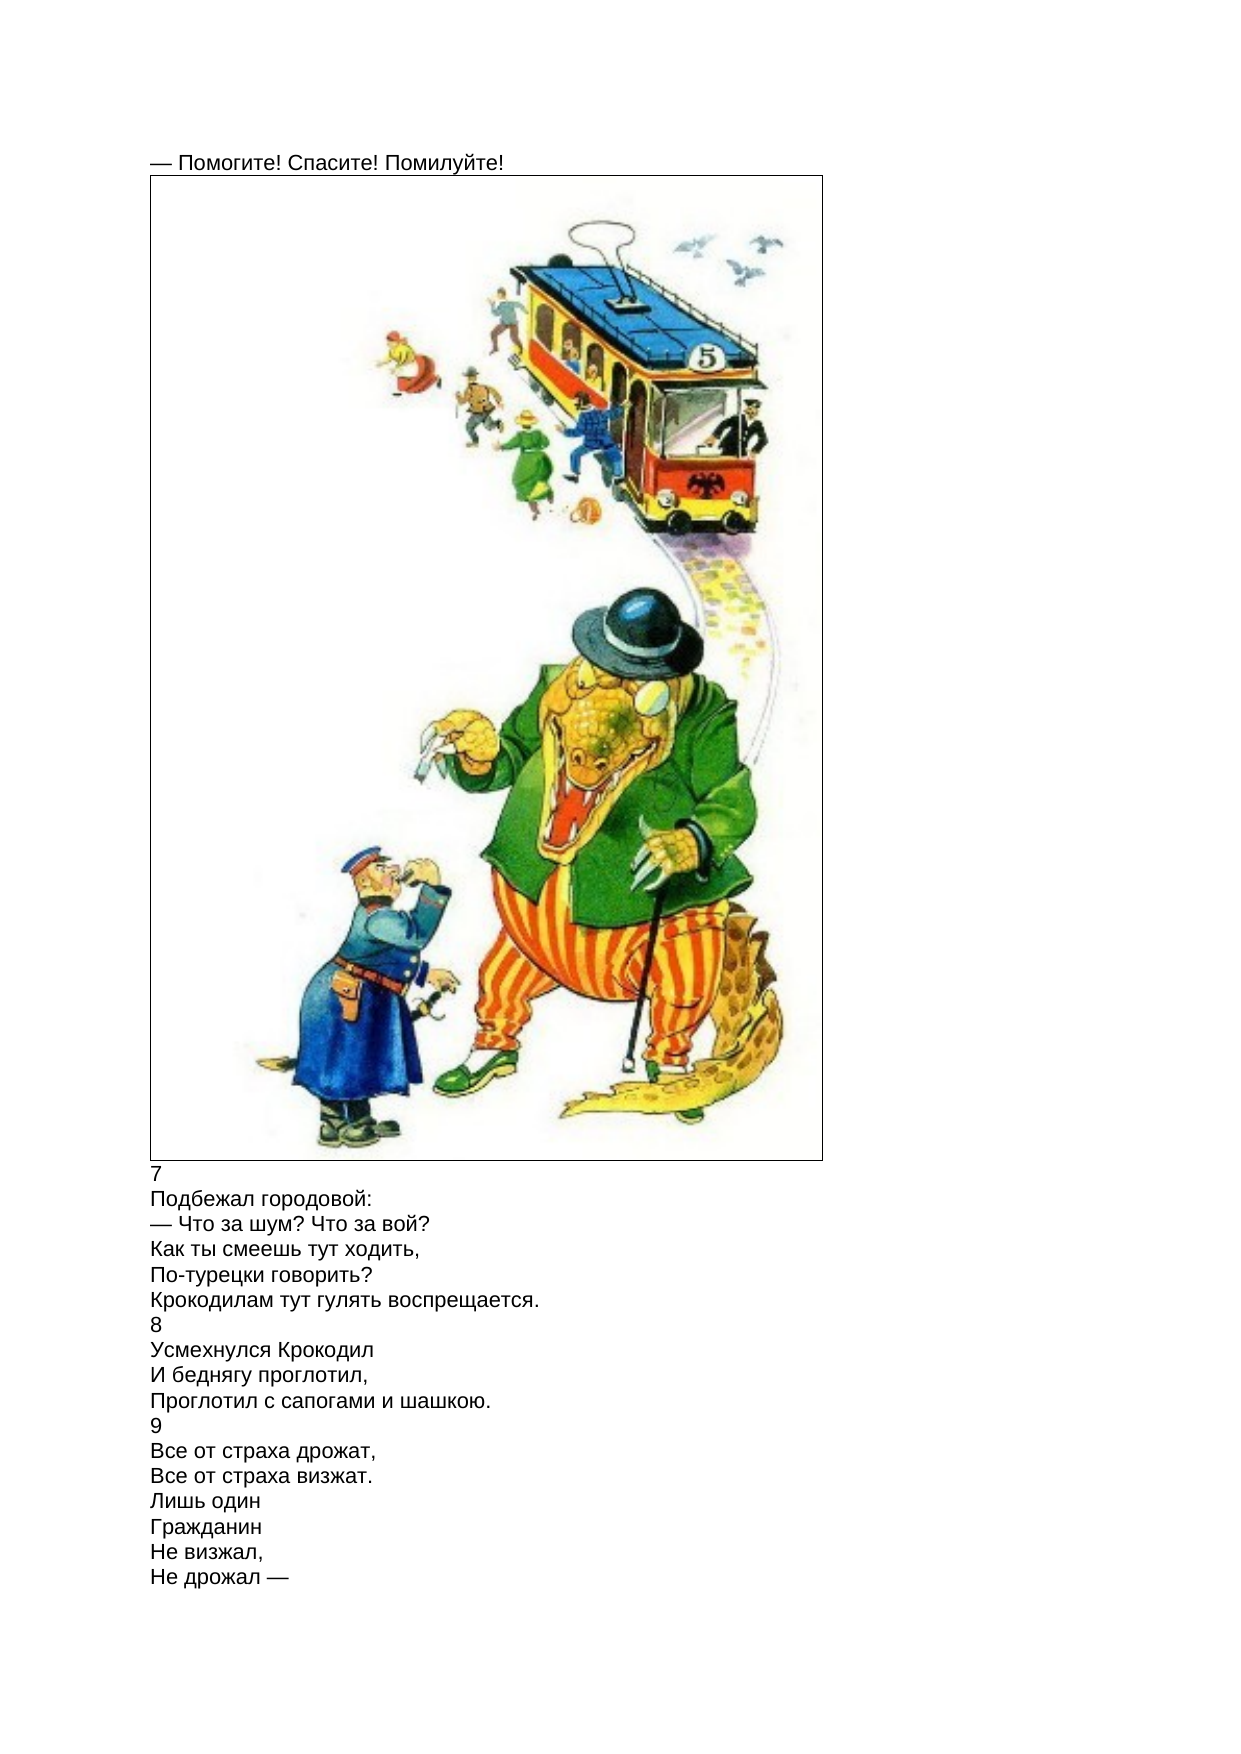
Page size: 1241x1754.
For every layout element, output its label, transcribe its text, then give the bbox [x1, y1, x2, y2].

text 8Усмехнулся КрокодилИ беднягу проглотил,Проглотил с сапогами и шашкою. [150, 1312, 1090, 1413]
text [150, 1413, 1090, 1589]
picture [151, 176, 822, 1160]
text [150, 150, 1090, 175]
text 7Подбежал городовой:— Что за шум? Что за вой?Как ты смеешь тут ходить,По-турецки говорить?Крокодилам тут гулять воспрещается. [150, 1161, 1090, 1312]
